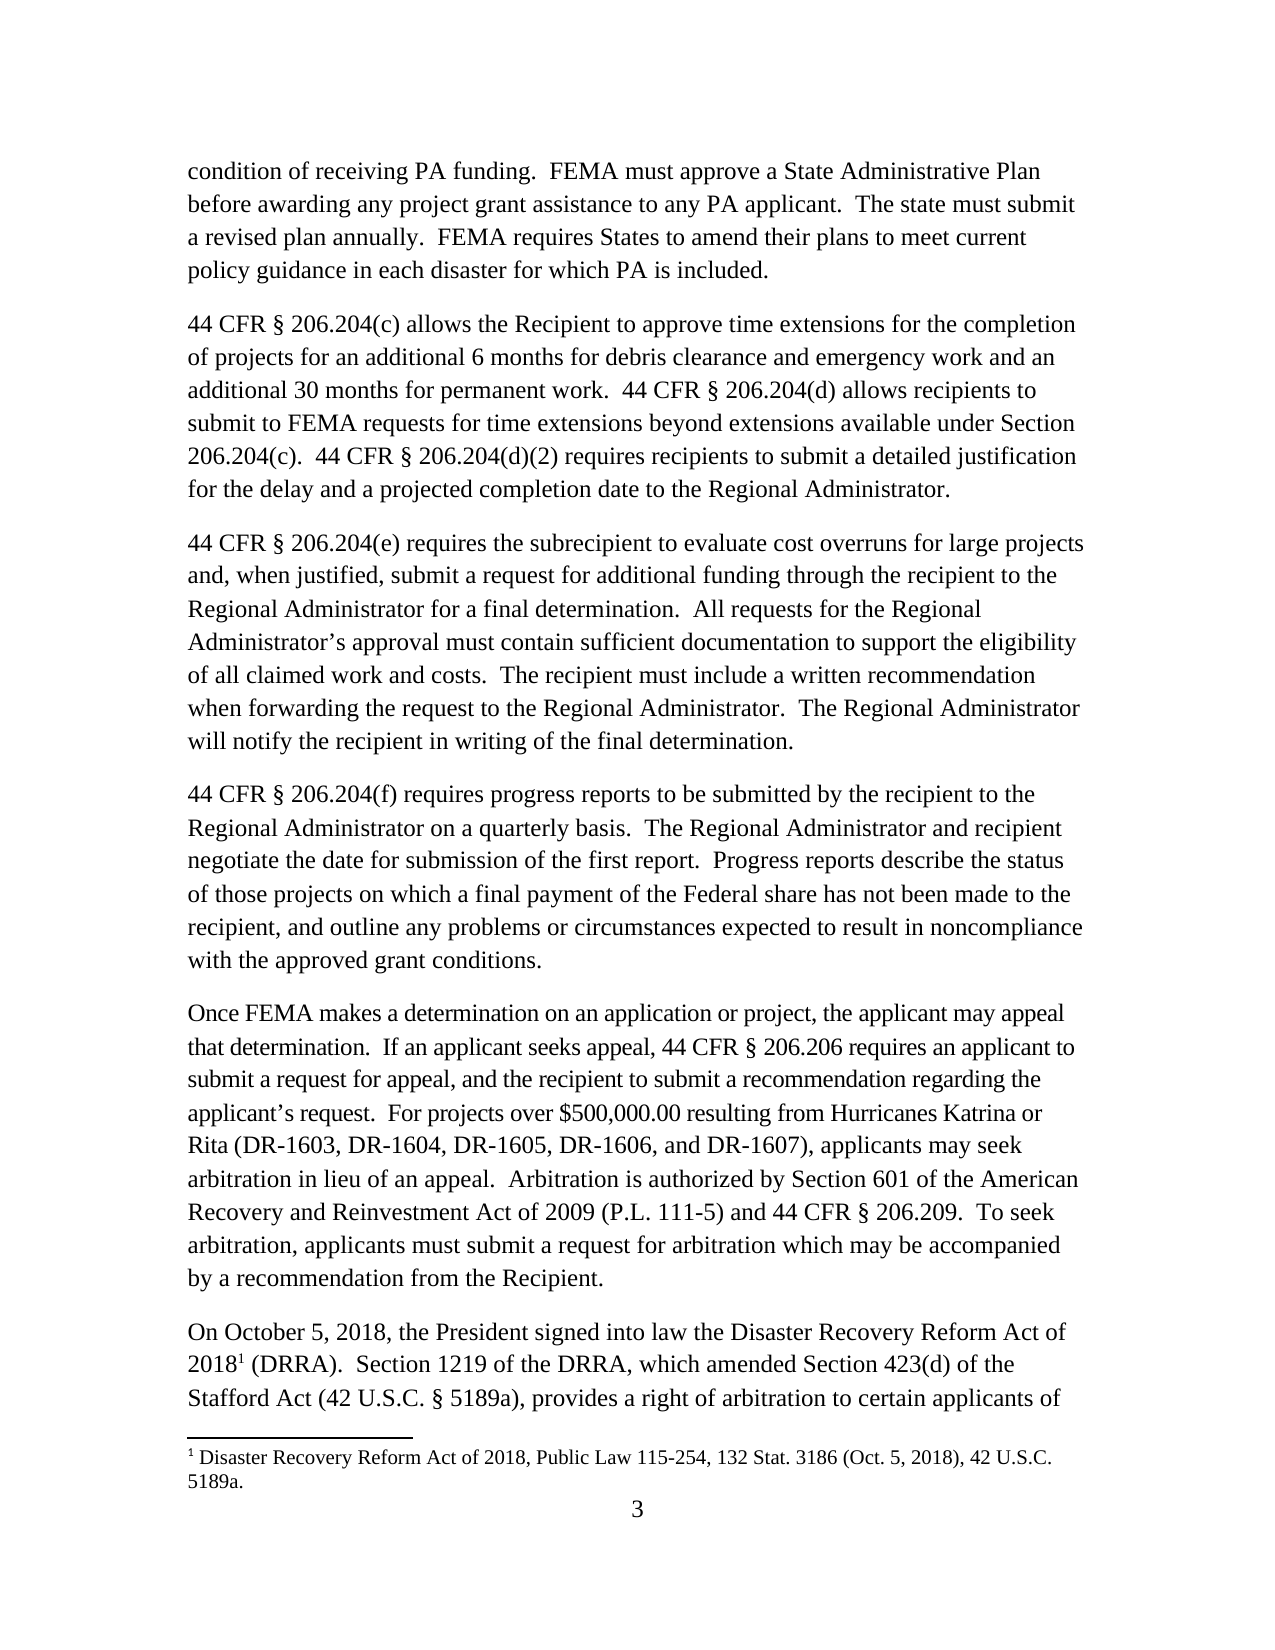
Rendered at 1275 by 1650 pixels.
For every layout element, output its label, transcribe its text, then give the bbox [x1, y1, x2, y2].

text 44 CFR § 206.204(c) allows the Recipient to approve time extensions for the completion of projects for an additional 6 months for debris clearance and emergency work and an additional 30 months for permanent work. 44 CFR § 206.204(d) allows recipients to submit to FEMA requests for time extensions beyond extensions available under Section 206.204(c). 44 CFR § 206.204(d)(2) requires recipients to submit a detailed justification for the delay and a projected completion date to the Regional Administrator. [187, 309, 1087, 502]
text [187, 156, 1087, 283]
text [187, 1317, 1087, 1411]
text 44 CFR § 206.204(f) requires progress reports to be submitted by the recipient to the Regional Administrator on a quarterly basis. The Regional Administrator and recipient negotiate the date for submission of the first report. Progress reports describe the status of those projects on which a final payment of the Federal share has not been made to the recipient, and outline any problems or circumstances expected to result in noncompliance with the approved grant conditions. [187, 779, 1087, 973]
text Once FEMA makes a determination on an application or project, the applicant may appeal that determination. If an applicant seeks appeal, 44 CFR § 206.206 requires an applicant to submit a request for appeal, and the recipient to submit a recommendation regarding the applicant’s request. For projects over $500,000.00 resulting from Hurricanes Katrina or Rita (DR-1603, DR-1604, DR-1605, DR-1606, and DR-1607), applicants may seek arbitration in lieu of an appeal. Arbitration is authorized by Section 601 of the American Recovery and Reinvestment Act of 2009 (P.L. 111-5) and 44 CFR § 206.209. To seek arbitration, applicants must submit a request for arbitration which may be accompanied by a recommendation from the Recipient. [187, 998, 1087, 1291]
text 44 CFR § 206.204(e) requires the subrecipient to evaluate cost overruns for large projects and, when justified, submit a request for additional funding through the recipient to the Regional Administrator for a final determination. All requests for the Regional Administrator’s approval must contain sufficient documentation to support the eligibility of all claimed work and costs. The recipient must include a written recommendation when forwarding the request to the Regional Administrator. The Regional Administrator will notify the recipient in writing of the final determination. [187, 528, 1087, 754]
